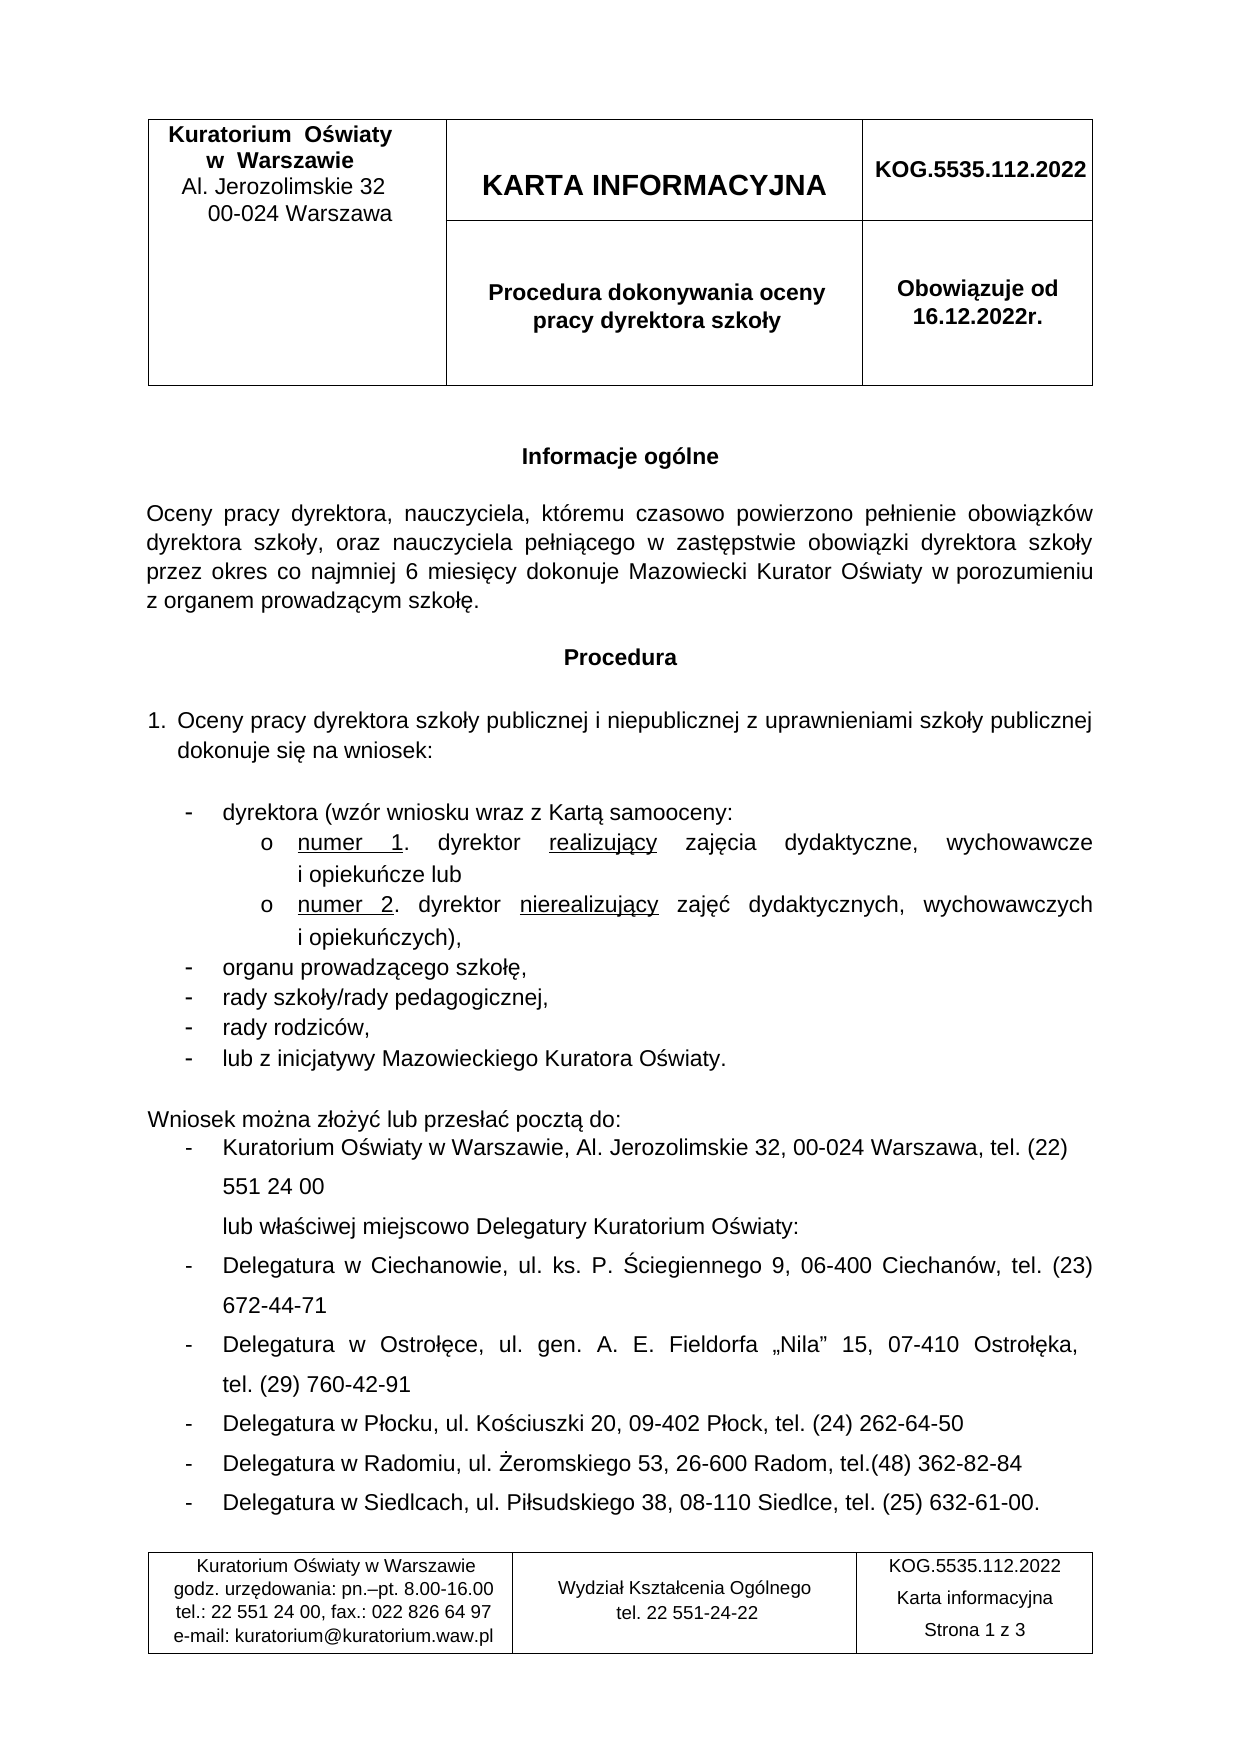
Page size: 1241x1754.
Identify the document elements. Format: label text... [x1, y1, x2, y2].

list lub właściwej miejscowo Delegatury Kuratorium Oświaty: [222, 1213, 1092, 1239]
list Delegatura w Radomiu, ul. Żeromskiego 53, 26-600 Radom, tel.(48) 362-82-84 [185, 1449, 1049, 1476]
table_cell Obowiązuje od 16.12.2022r. [863, 221, 1092, 385]
list Delegatura w Siedlcach, ul. Piłsudskiego 38, 08-110 Siedlce, tel. (25) 632-61-00. [185, 1489, 1049, 1515]
text Oceny pracy dyrektora, nauczyciela, któremu czasowo powierzono pełnienie obowiązków dyrektora szkoły, oraz nauczyciela pełniącego w zastępstwie obowiązki dyrektora szkoły przez okres co najmniej 6 miesięcy dokonuje Mazowiecki Kurator Oświaty w porozumieniu z organem prowadzącym szkołę. [146, 500, 1093, 613]
list numer 2. dyrektor nierealizujący zajęć dydaktycznych, wychowawczych i opiekuńczych), [260, 891, 1093, 950]
list rady rodziców, [185, 1014, 1093, 1041]
list Kuratorium Oświaty w Warszawie, Al. Jerozolimskie 32, 00-024 Warszawa, tel. (22) 551 24 00 [185, 1134, 1092, 1199]
list numer 1. dyrektor realizujący zajęcia dydaktyczne, wychowawcze i opiekuńcze lub [260, 829, 1093, 888]
list dyrektora (wzór wniosku wraz z Kartą samooceny: [185, 799, 1093, 825]
list Oceny pracy dyrektora szkoły publicznej i niepublicznej z uprawnieniami szkoły publicznej dokonuje się na wniosek: [147, 707, 1093, 763]
text Wniosek można złożyć lub przesłać pocztą do: [147, 1106, 1092, 1132]
list Delegatura w Ostrołęce, ul. gen. A. E. Fieldorfa „Nila” 15, 07-410 Ostrołęka, tel. (29) 760-42-91 [185, 1331, 1093, 1397]
table_cell Procedura dokonywania oceny pracy dyrektora szkoły [447, 221, 862, 385]
table_header Kuratorium Oświaty w Warszawie Al. Jerozolimskie 32 00-024 Warszawa [149, 120, 446, 385]
list Delegatura w Płocku, ul. Kościuszki 20, 09-402 Płock, tel. (24) 262-64-50 [185, 1410, 1093, 1436]
list Delegatura w Ciechanowie, ul. ks. P. Ściegiennego 9, 06-400 Ciechanów, tel. (23) 672-44-71 [185, 1252, 1093, 1318]
table_header KOG.5535.112.2022 [863, 120, 1092, 220]
text Procedura [147, 644, 1093, 671]
list organu prowadzącego szkołę, [185, 954, 1093, 980]
table_header KARTA INFORMACYJNA [447, 120, 862, 220]
text Informacje ogólne [147, 443, 1093, 469]
list lub z inicjatywy Mazowieckiego Kuratora Oświaty. [185, 1044, 1093, 1071]
list rady szkoły/rady pedagogicznej, [185, 984, 1093, 1010]
